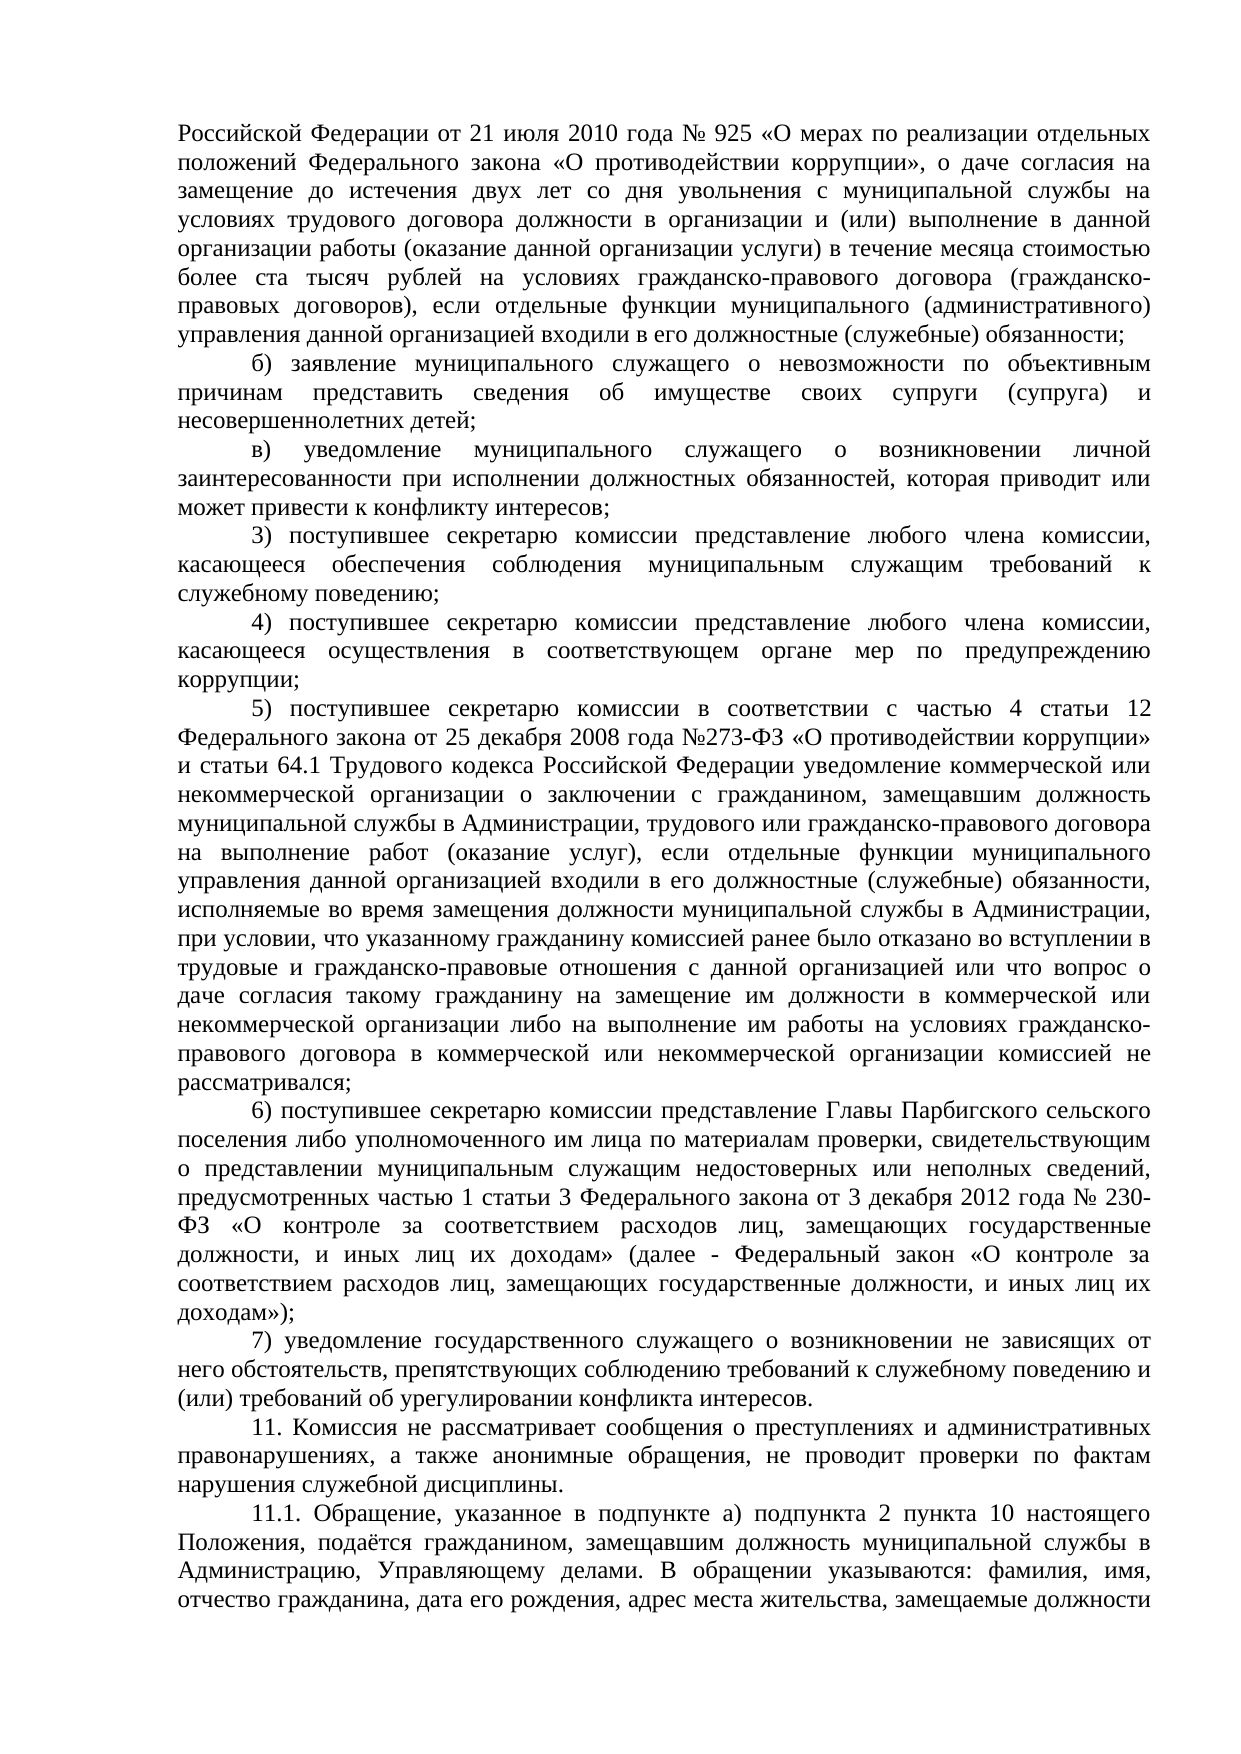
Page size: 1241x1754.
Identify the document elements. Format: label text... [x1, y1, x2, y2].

text 4) поступившее секретарю комиссии представление любого члена комиссии, касающееся осуществления в соответствующем органе мер по предупреждению коррупции; [177, 607, 1152, 693]
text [177, 118, 1152, 348]
text 11. Комиссия не рассматривает сообщения о преступлениях и административных правонарушениях, а также анонимные обращения, не проводит проверки по фактам нарушения служебной дисциплины. [177, 1412, 1152, 1498]
text 7) уведомление государственного служащего о возникновении не зависящих от него обстоятельств, препятствующих соблюдению требований к служебному поведению и (или) требований об урегулировании конфликта интересов. [177, 1326, 1152, 1412]
text 5) поступившее секретарю комиссии в соответствии с частью 4 статьи 12 Федерального закона от 25 декабря 2008 года №273-ФЗ «О противодействии коррупции» и статьи 64.1 Трудового кодекса Российской Федерации уведомление коммерческой или некоммерческой организации о заключении с гражданином, замещавшим должность муниципальной службы в Администрации, трудового или гражданско-правового договора на выполнение работ (оказание услуг), если отдельные функции муниципального управления данной организацией входили в его должностные (служебные) обязанности, исполняемые во время замещения должности муниципальной службы в Администрации, при условии, что указанному гражданину комиссией ранее было отказано во вступлении в трудовые и гражданско-правовые отношения с данной организацией или что вопрос о даче согласия такому гражданину на замещение им должности в коммерческой или некоммерческой организации либо на выполнение им работы на условиях гражданско-правового договора в коммерческой или некоммерческой организации комиссией не рассматривался; [177, 693, 1152, 1096]
text в) уведомление муниципального служащего о возникновении личной заинтересованности при исполнении должностных обязанностей, которая приводит или может привести к конфликту интересов; [177, 434, 1152, 521]
text 3) поступившее секретарю комиссии представление любого члена комиссии, касающееся обеспечения соблюдения муниципальным служащим требований к служебному поведению; [177, 521, 1152, 607]
text б) заявление муниципального служащего о невозможности по объективным причинам представить сведения об имуществе своих супруги (супруга) и несовершеннолетних детей; [177, 348, 1152, 434]
text 6) поступившее секретарю комиссии представление Главы Парбигского сельского поселения либо уполномоченного им лица по материалам проверки, свидетельствующим о представлении муниципальным служащим недостоверных или неполных сведений, предусмотренных частью 1 статьи 3 Федерального закона от 3 декабря 2012 года № 230-ФЗ «О контроле за соответствием расходов лиц, замещающих государственные должности, и иных лиц их доходам» (далее - Федеральный закон «О контроле за соответствием расходов лиц, замещающих государственные должности, и иных лиц их доходам»); [177, 1096, 1152, 1326]
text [177, 1498, 1152, 1613]
